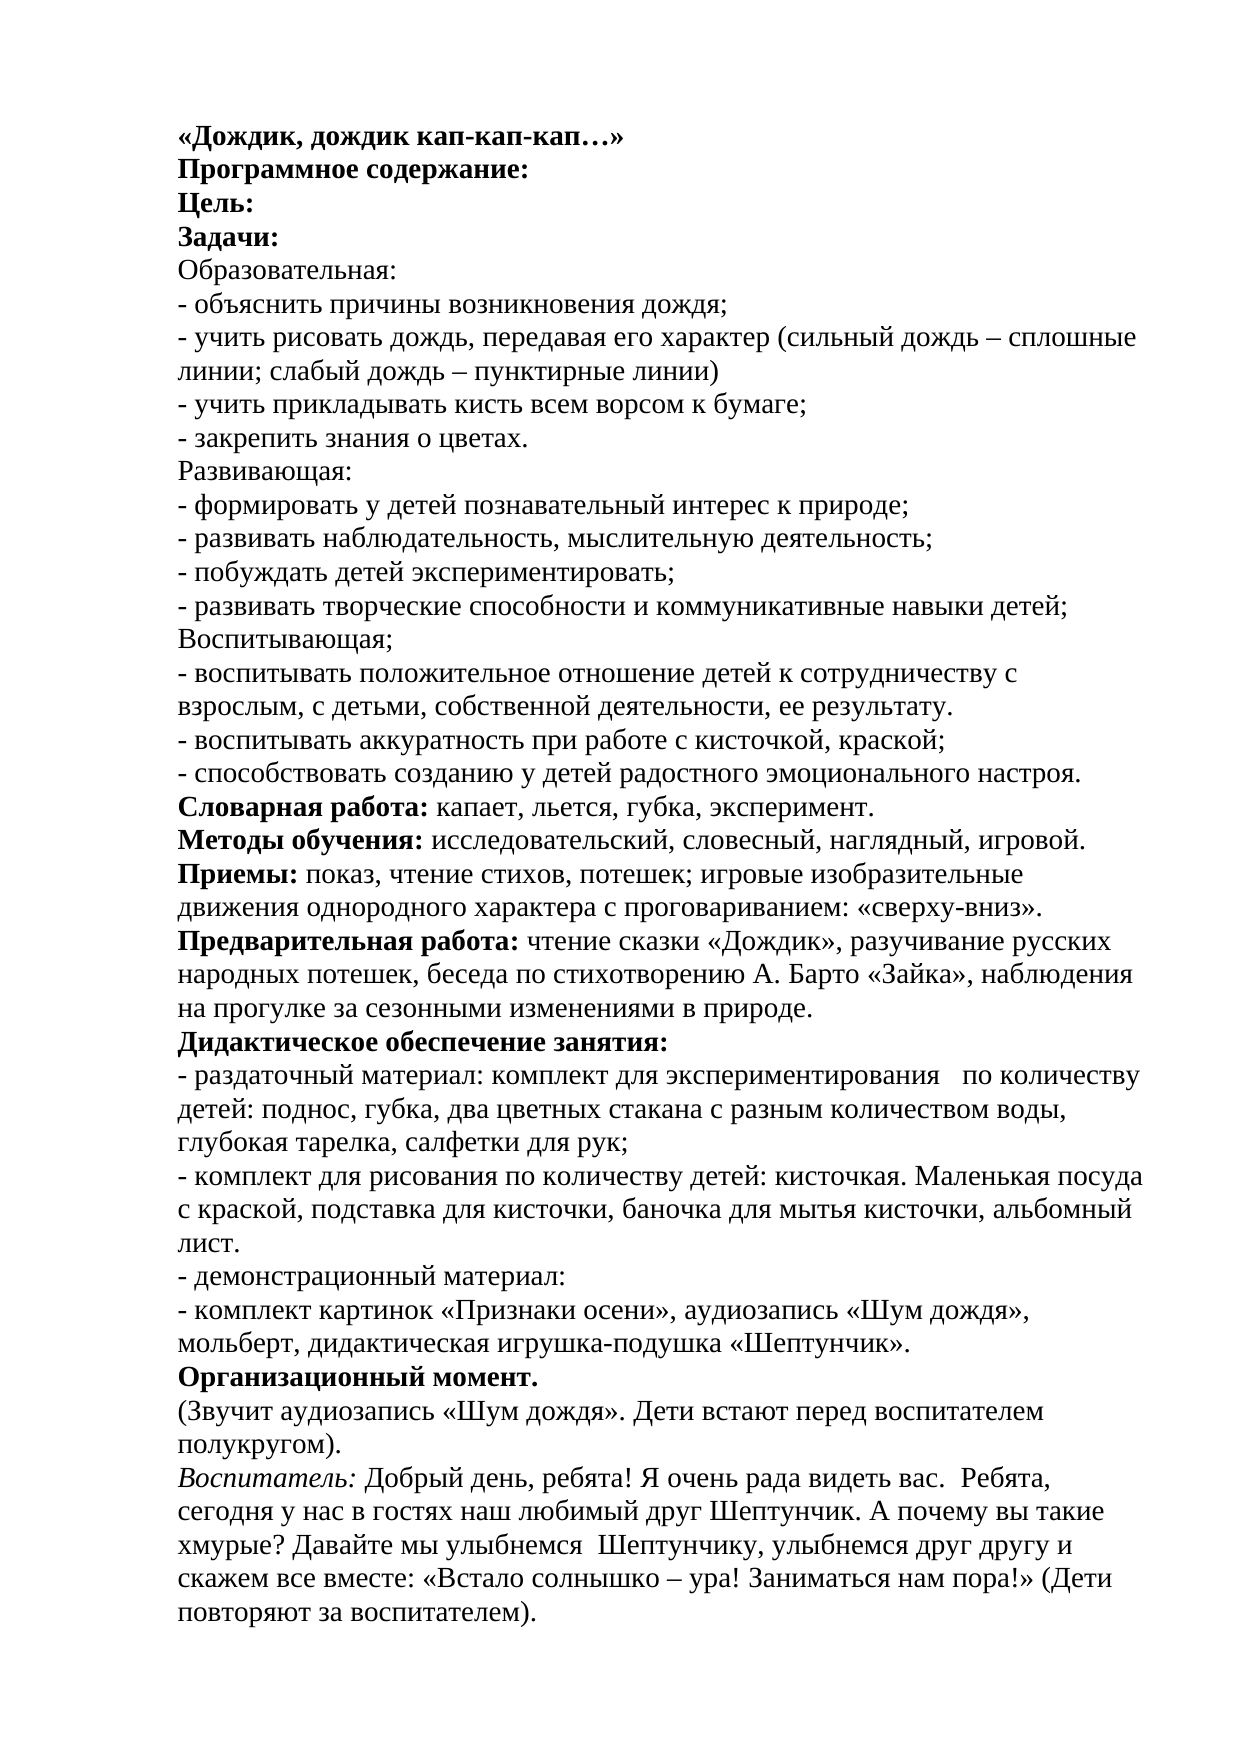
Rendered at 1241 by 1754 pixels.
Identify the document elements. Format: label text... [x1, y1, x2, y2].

text Развивающая: [177, 453, 1152, 487]
text - раздаточный материал: комплект для экспериментирования по количеству детей: поднос, губка, два цветных стакана с разным количеством воды, глубокая тарелка, салфетки для рук; [177, 1057, 1152, 1158]
text - учить рисовать дождь, передавая его характер (сильный дождь – сплошные линии; слабый дождь – пунктирные линии) [177, 319, 1152, 386]
text Предварительная работа: чтение сказки «Дождик», разучивание русских народных потешек, беседа по стихотворению А. Барто «Зайка», наблюдения на прогулке за сезонными изменениями в природе. [177, 923, 1152, 1024]
text Словарная работа: капает, льется, губка, эксперимент. [177, 789, 1152, 822]
text Задачи: [177, 219, 1152, 252]
text - объяснить причины возникновения дождя; [177, 286, 1152, 319]
text - демонстрационный материал: [177, 1258, 1152, 1292]
text (Звучит аудиозапись «Шум дождя». Дети встают перед воспитателем полукругом). [177, 1393, 1152, 1460]
text Цель: [177, 185, 1152, 219]
text - развивать наблюдательность, мыслительную деятельность; [177, 521, 1152, 554]
text - формировать у детей познавательный интерес к природе; [177, 487, 1152, 521]
text - развивать творческие способности и коммуникативные навыки детей; [177, 588, 1152, 621]
text - побуждать детей экспериментировать; [177, 554, 1152, 588]
text Приемы: показ, чтение стихов, потешек; игровые изобразительные движения однородного характера с проговариванием: «сверху-вниз». [177, 856, 1152, 923]
text - воспитывать аккуратность при работе с кисточкой, краской; [177, 722, 1152, 755]
text - комплект для рисования по количеству детей: кисточкая. Маленькая посуда с краской, подставка для кисточки, баночка для мытья кисточки, альбомный лист. [177, 1158, 1152, 1258]
text Программное содержание: [177, 152, 1152, 185]
text Организационный момент. [177, 1359, 1152, 1393]
text - закрепить знания о цветах. [177, 420, 1152, 453]
text - комплект картинок «Признаки осени», аудиозапись «Шум дождя», мольберт, дидактическая игрушка-подушка «Шептунчик». [177, 1292, 1152, 1359]
text «Дождик, дождик кап-кап-кап…» [177, 118, 1152, 152]
text Образовательная: [177, 252, 1152, 286]
text - учить прикладывать кисть всем ворсом к бумаге; [177, 386, 1152, 420]
text - воспитывать положительное отношение детей к сотрудничеству с взрослым, с детьми, собственной деятельности, ее результату. [177, 655, 1152, 722]
text - способствовать созданию у детей радостного эмоционального настроя. [177, 755, 1152, 789]
text Методы обучения: исследовательский, словесный, наглядный, игровой. [177, 822, 1152, 856]
text Воспитатель: Добрый день, ребята! Я очень рада видеть вас. Ребята, сегодня у нас в гостях наш любимый друг Шептунчик. А почему вы такие хмурые? Давайте мы улыбнемся Шептунчику, улыбнемся друг другу и скажем все вместе: «Встало солнышко – ура! Заниматься нам пора!» (Дети повторяют за воспитателем). [177, 1460, 1152, 1627]
text Воспитывающая; [177, 621, 1152, 655]
text Дидактическое обеспечение занятия: [177, 1024, 1152, 1057]
